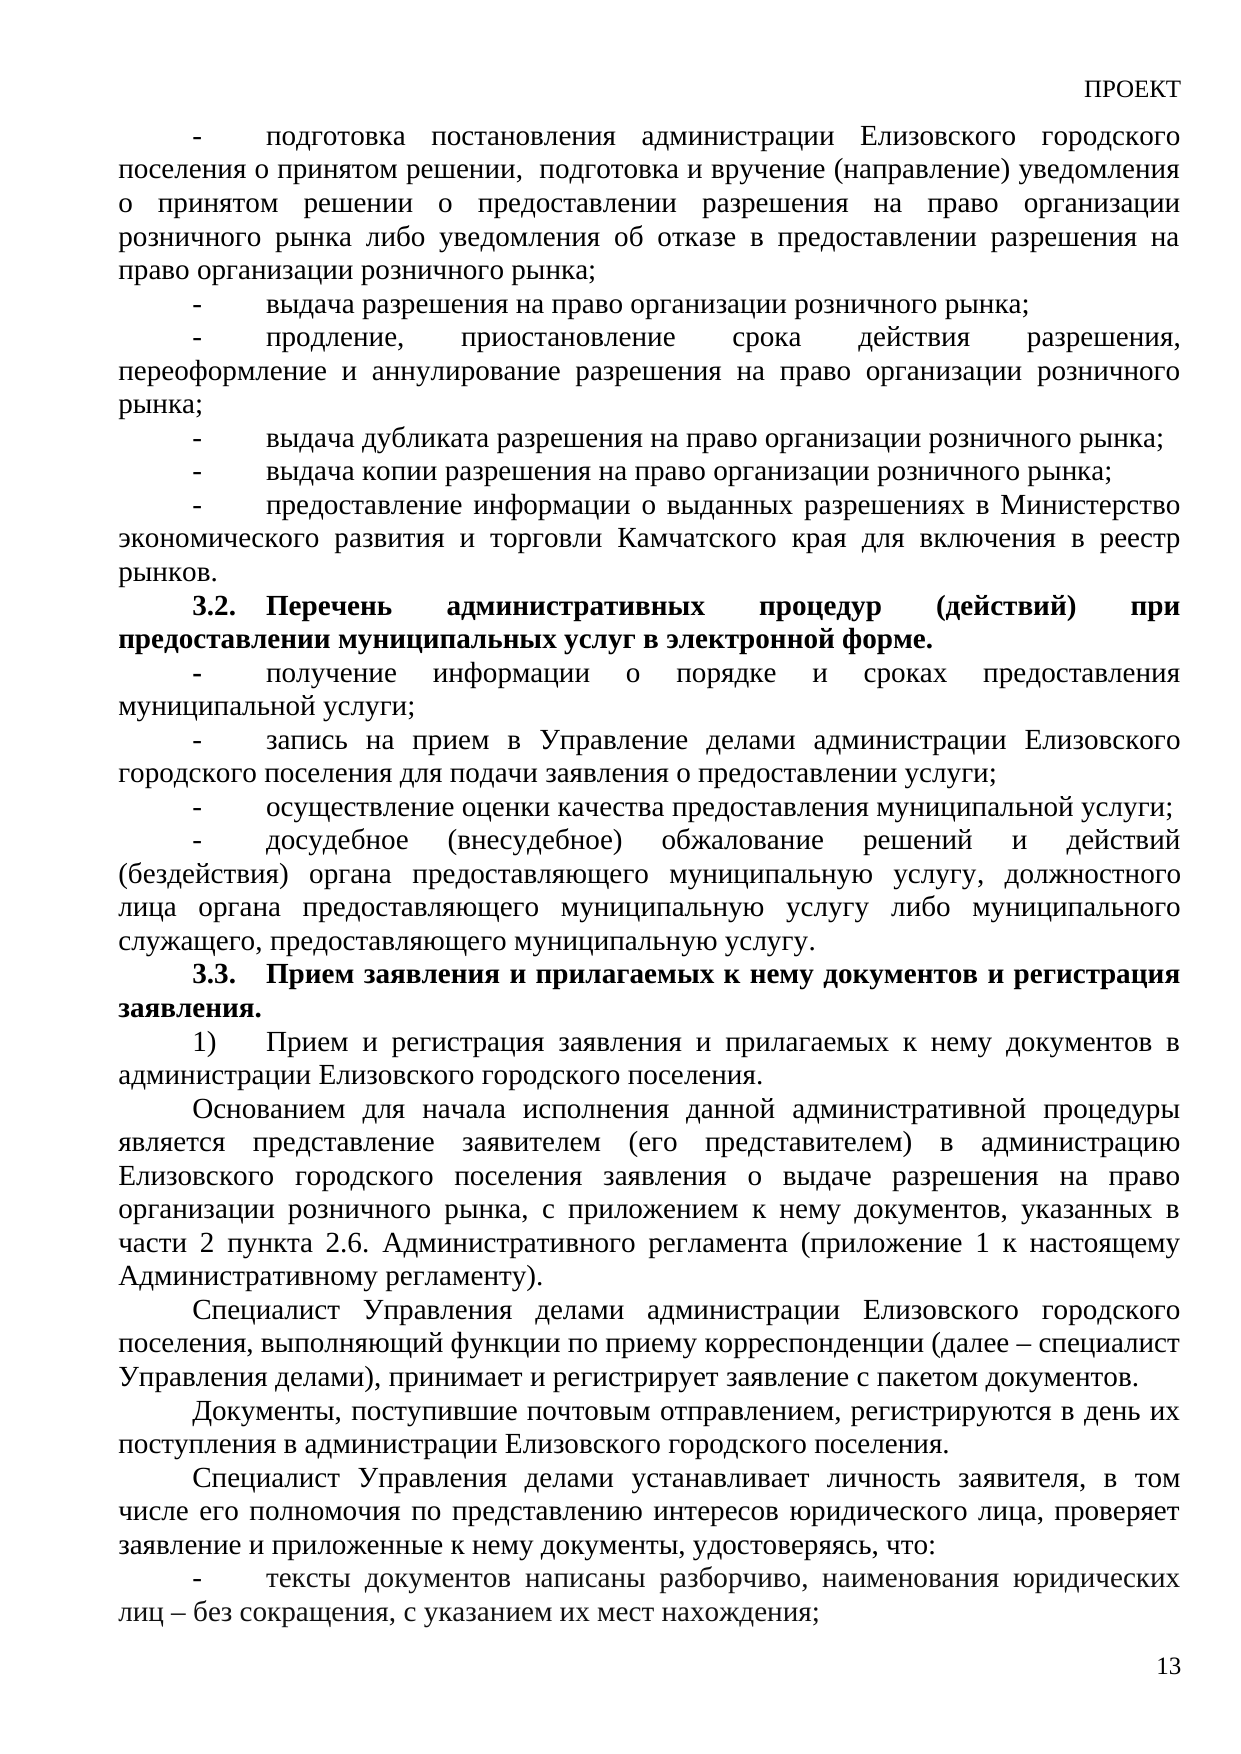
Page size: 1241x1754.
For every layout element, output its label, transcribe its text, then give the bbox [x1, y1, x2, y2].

text - выдача копии разрешения на право организации розничного рынка; [118, 453, 1181, 487]
text - получение информации о порядке и сроках предоставления муниципальной услуги; [118, 655, 1181, 722]
text - выдача дубликата разрешения на право организации розничного рынка; [118, 420, 1181, 453]
text 3.3. Прием заявления и прилагаемых к нему документов и регистрация заявления. [118, 957, 1181, 1024]
text Специалист Управления делами администрации Елизовского городского поселения, выполняющий функции по приему корреспонденции (далее – специалист Управления делами), принимает и регистрирует заявление с пакетом документов. [118, 1292, 1181, 1393]
text - запись на прием в Управление делами администрации Елизовского городского поселения для подачи заявления о предоставлении услуги; [118, 722, 1181, 789]
text - предоставление информации о выданных разрешениях в Министерство экономического развития и торговли Камчатского края для включения в реестр рынков. [118, 487, 1181, 588]
text 3.2. Перечень административных процедур (действий) при предоставлении муниципальных услуг в электронной форме. [118, 588, 1181, 655]
text - продление, приостановление срока действия разрешения, переоформление и аннулирование разрешения на право организации розничного рынка; [118, 319, 1181, 420]
text Основанием для начала исполнения данной административной процедуры является представление заявителем (его представителем) в администрацию Елизовского городского поселения заявления о выдаче разрешения на право организации розничного рынка, с приложением к нему документов, указанных в части 2 пункта 2.6. Административного регламента (приложение 1 к настоящему Административному регламенту). [118, 1091, 1181, 1292]
text 1) Прием и регистрация заявления и прилагаемых к нему документов в администрации Елизовского городского поселения. [118, 1024, 1181, 1091]
text - тексты документов написаны разборчиво, наименования юридических лиц – без сокращения, с указанием их мест нахождения; [118, 1560, 1181, 1627]
text - осуществление оценки качества предоставления муниципальной услуги; [118, 789, 1181, 822]
text Специалист Управления делами устанавливает личность заявителя, в том числе его полномочия по представлению интересов юридического лица, проверяет заявление и приложенные к нему документы, удостоверяясь, что: [118, 1460, 1181, 1560]
text Документы, поступившие почтовым отправлением, регистрируются в день их поступления в администрации Елизовского городского поселения. [118, 1393, 1181, 1460]
text - выдача разрешения на право организации розничного рынка; [118, 286, 1181, 319]
text - досудебное (внесудебное) обжалование решений и действий (бездействия) органа предоставляющего муниципальную услугу, должностного лица органа предоставляющего муниципальную услугу либо муниципального служащего, предоставляющего муниципальную услугу. [118, 822, 1181, 957]
text - подготовка постановления администрации Елизовского городского поселения о принятом решении, подготовка и вручение (направление) уведомления о принятом решении о предоставлении разрешения на право организации розничного рынка либо уведомления об отказе в предоставлении разрешения на право организации розничного рынка; [118, 118, 1181, 286]
